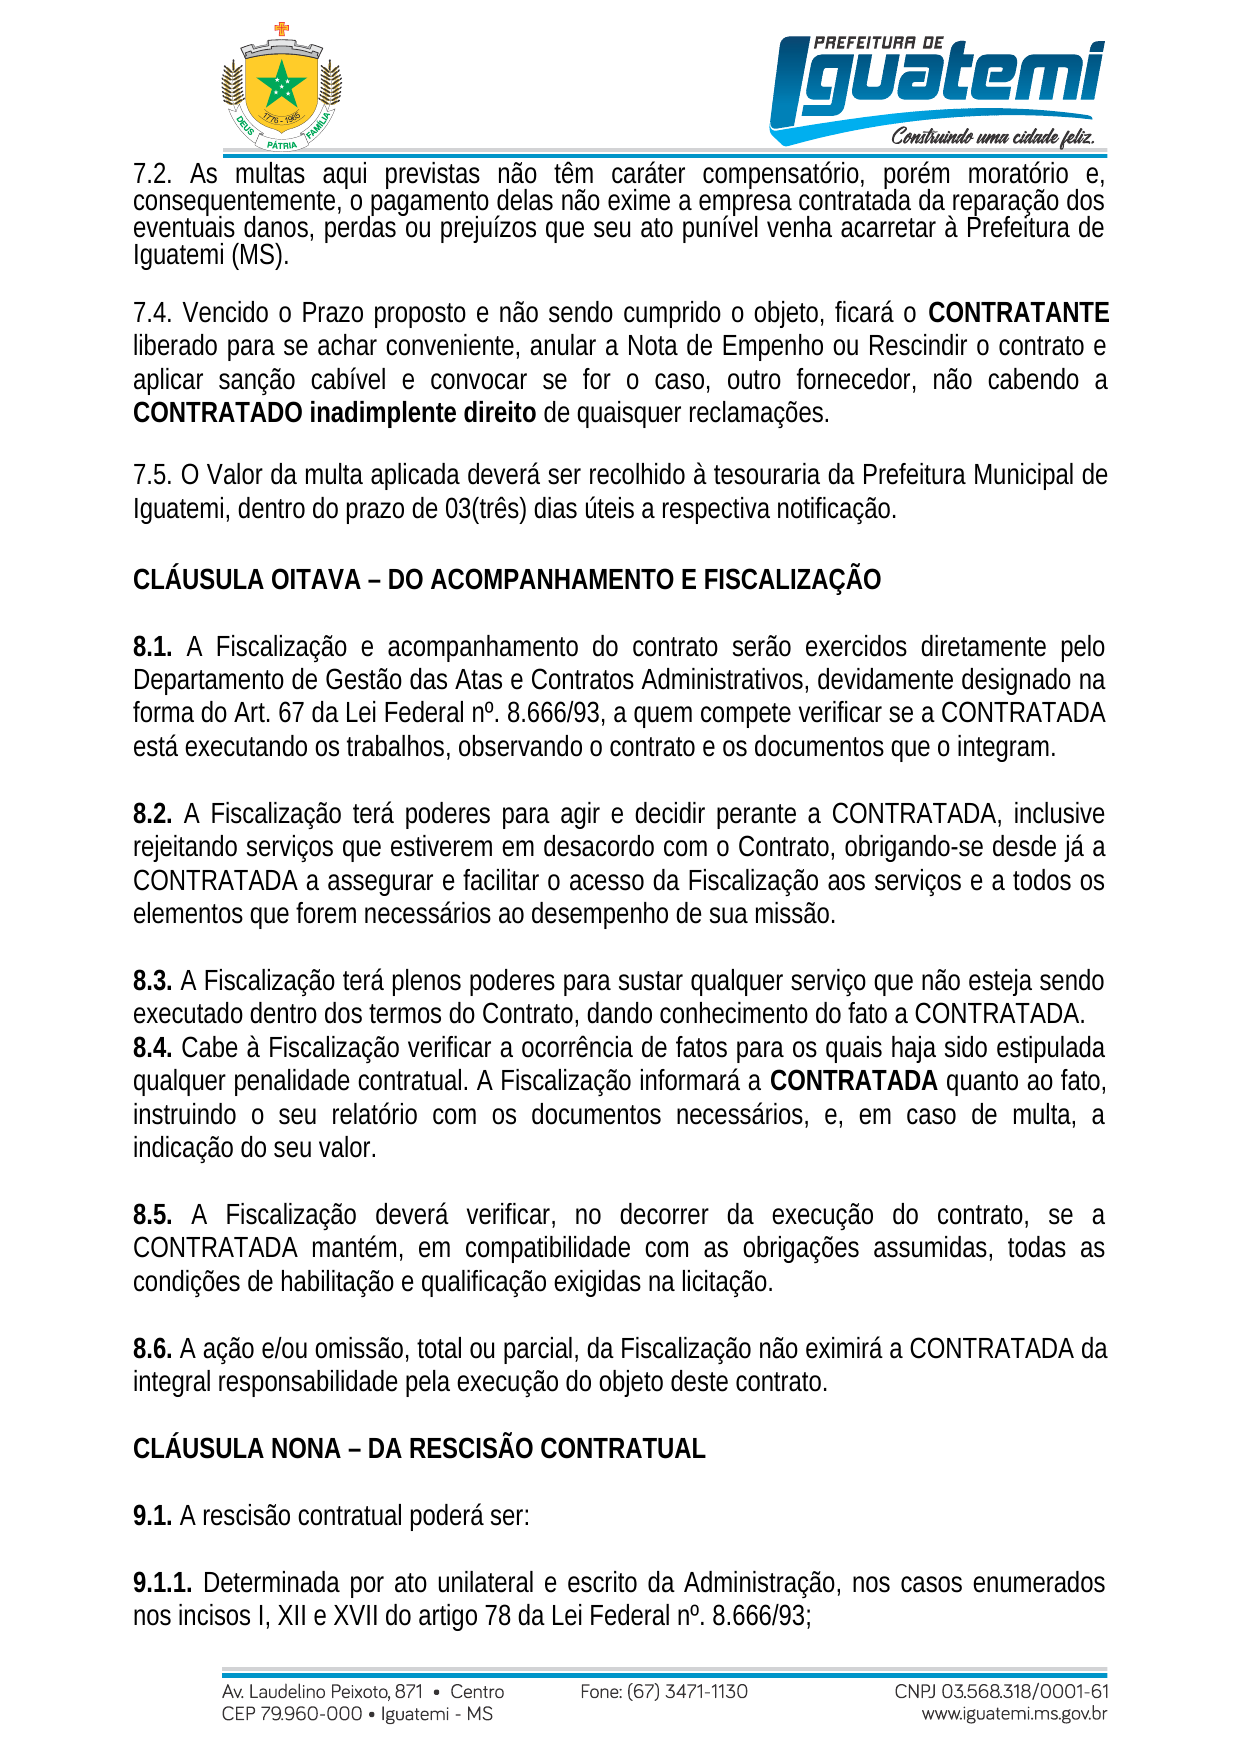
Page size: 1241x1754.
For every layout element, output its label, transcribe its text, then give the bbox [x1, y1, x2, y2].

text 8.2. A Fiscalização terá poderes para agir e decidir perante a CONTRATADA, inclusive rejeitando serviços que estiverem em desacordo com o Contrato, obrigando-se desde já a CONTRATADA a assegurar e facilitar o acesso da Fiscalização aos serviços e a todos os elementos que forem necessários ao desempenho de sua missão. [133, 796, 1107, 930]
list 7.2. As multas aqui previstas não têm caráter compensatório, porém moratório e, consequentemente, o pagamento delas não exime a empresa contratada da reparação dos eventuais danos, perdas ou prejuízos que seu ato punível venha acarretar à Prefeitura de Iguatemi (MS). [133, 162, 1107, 270]
text 7.5. O Valor da multa aplicada deverá ser recolhido à tesouraria da Prefeitura Municipal de Iguatemi, dentro do prazo de 03(três) dias úteis a respectiva notificação. [133, 457, 1110, 524]
subtitle CLÁUSULA OITAVA – DO ACOMPANHAMENTO E FISCALIZAÇÃO [133, 562, 1110, 595]
text 8.1. A Fiscalização e acompanhamento do contrato serão exercidos diretamente pelo Departamento de Gestão das Atas e Contratos Administrativos, devidamente designado na forma do Art. 67 da Lei Federal nº. 8.666/93, a quem compete verificar se a CONTRATADA está executando os trabalhos, observando o contrato e os documentos que o integram. [133, 629, 1107, 762]
text 8.6. A ação e/ou omissão, total ou parcial, da Fiscalização não eximirá a CONTRATADA da integral responsabilidade pela execução do objeto deste contrato. [133, 1331, 1110, 1398]
text 8.3. A Fiscalização terá plenos poderes para sustar qualquer serviço que não esteja sendo executado dentro dos termos do Contrato, dando conhecimento do fato a CONTRATADA. [133, 963, 1107, 1030]
subtitle 7.4. Vencido o Prazo proposto e não sendo cumprido o objeto, ficará o CONTRATANTE liberado para se achar conveniente, anular a Nota de Empenho ou Rescindir o contrato e aplicar sanção cabível e convocar se for o caso, outro fornecedor, não cabendo a CONTRATADO inadimplente direito de quaisquer reclamações. [133, 295, 1110, 429]
text 8.5. A Fiscalização deverá verificar, no decorrer da execução do contrato, se a CONTRATADA mantém, em compatibilidade com as obrigações assumidas, todas as condições de habilitação e qualificação exigidas na licitação. [133, 1197, 1107, 1297]
subtitle CLÁUSULA NONA – DA RESCISÃO CONTRATUAL [133, 1431, 1110, 1465]
text 8.4. Cabe à Fiscalização verificar a ocorrência de fatos para os quais haja sido estipulada qualquer penalidade contratual. A Fiscalização informará a CONTRATADA quanto ao fato, instruindo o seu relatório com os documentos necessários, e, em caso de multa, a indicação do seu valor. [133, 1030, 1107, 1164]
text 9.1.1. Determinada por ato unilateral e escrito da Administração, nos casos enumerados nos incisos I, XII e XVII do artigo 78 da Lei Federal nº. 8.666/93; [133, 1565, 1107, 1632]
text 9.1. A rescisão contratual poderá ser: [133, 1498, 1107, 1532]
